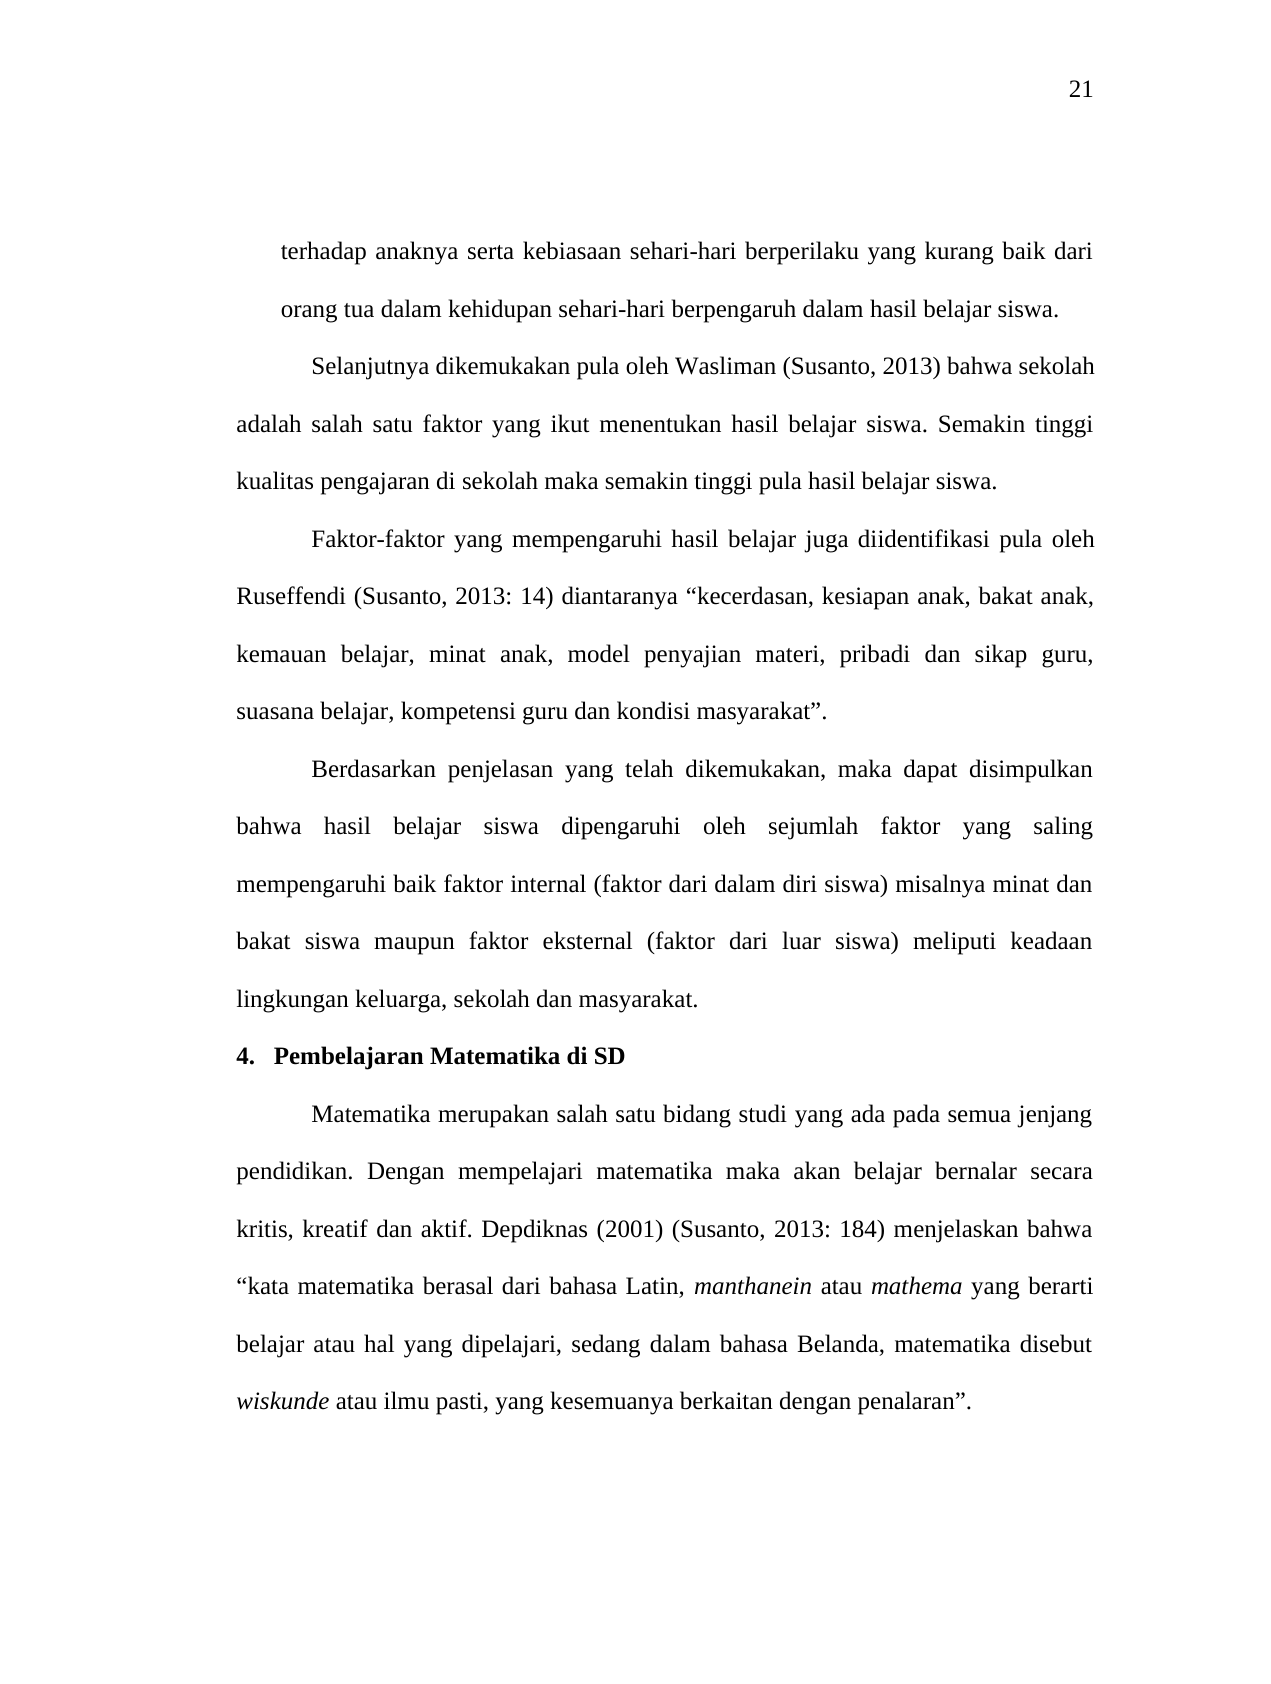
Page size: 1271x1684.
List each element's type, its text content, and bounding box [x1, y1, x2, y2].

list Selanjutnya dikemukakan pula oleh Wasliman (Susanto, 2013) bahwa sekolah adalah salah satu faktor yang ikut menentukan hasil belajar siswa. Semakin tinggi kualitas pengajaran di sekolah maka semakin tinggi pula hasil belajar siswa. [236, 351, 1095, 495]
list Faktor-faktor yang mempengaruhi hasil belajar juga diidentifikasi pula oleh Ruseffendi (Susanto, 2013: 14) diantaranya “kecerdasan, kesiapan anak, bakat anak, kemauan belajar, minat anak, model penyajian materi, pribadi dan sikap guru, suasana belajar, kompetensi guru dan kondisi masyarakat”. [236, 524, 1095, 725]
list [236, 236, 1094, 322]
list Berdasarkan penjelasan yang telah dikemukakan, maka dapat disimpulkan bahwa hasil belajar siswa dipengaruhi oleh sejumlah faktor yang saling mempengaruhi baik faktor internal (faktor dari dalam diri siswa) misalnya minat dan bakat siswa maupun faktor eksternal (faktor dari luar siswa) meliputi keadaan lingkungan keluarga, sekolah dan masyarakat. [236, 754, 1094, 1012]
list Matematika merupakan salah satu bidang studi yang ada pada semua jenjang pendidikan. Dengan mempelajari matematika maka akan belajar bernalar secara kritis, kreatif dan aktif. Depdiknas (2001) (Susanto, 2013: 184) menjelaskan bahwa “kata matematika berasal dari bahasa Latin, manthanein atau mathema yang berarti belajar atau hal yang dipelajari, sedang dalam bahasa Belanda, matematika disebut wiskunde atau ilmu pasti, yang kesemuanya berkaitan dengan penalaran”. [236, 1099, 1094, 1415]
list Pembelajaran Matematika di SD [236, 1041, 1094, 1070]
